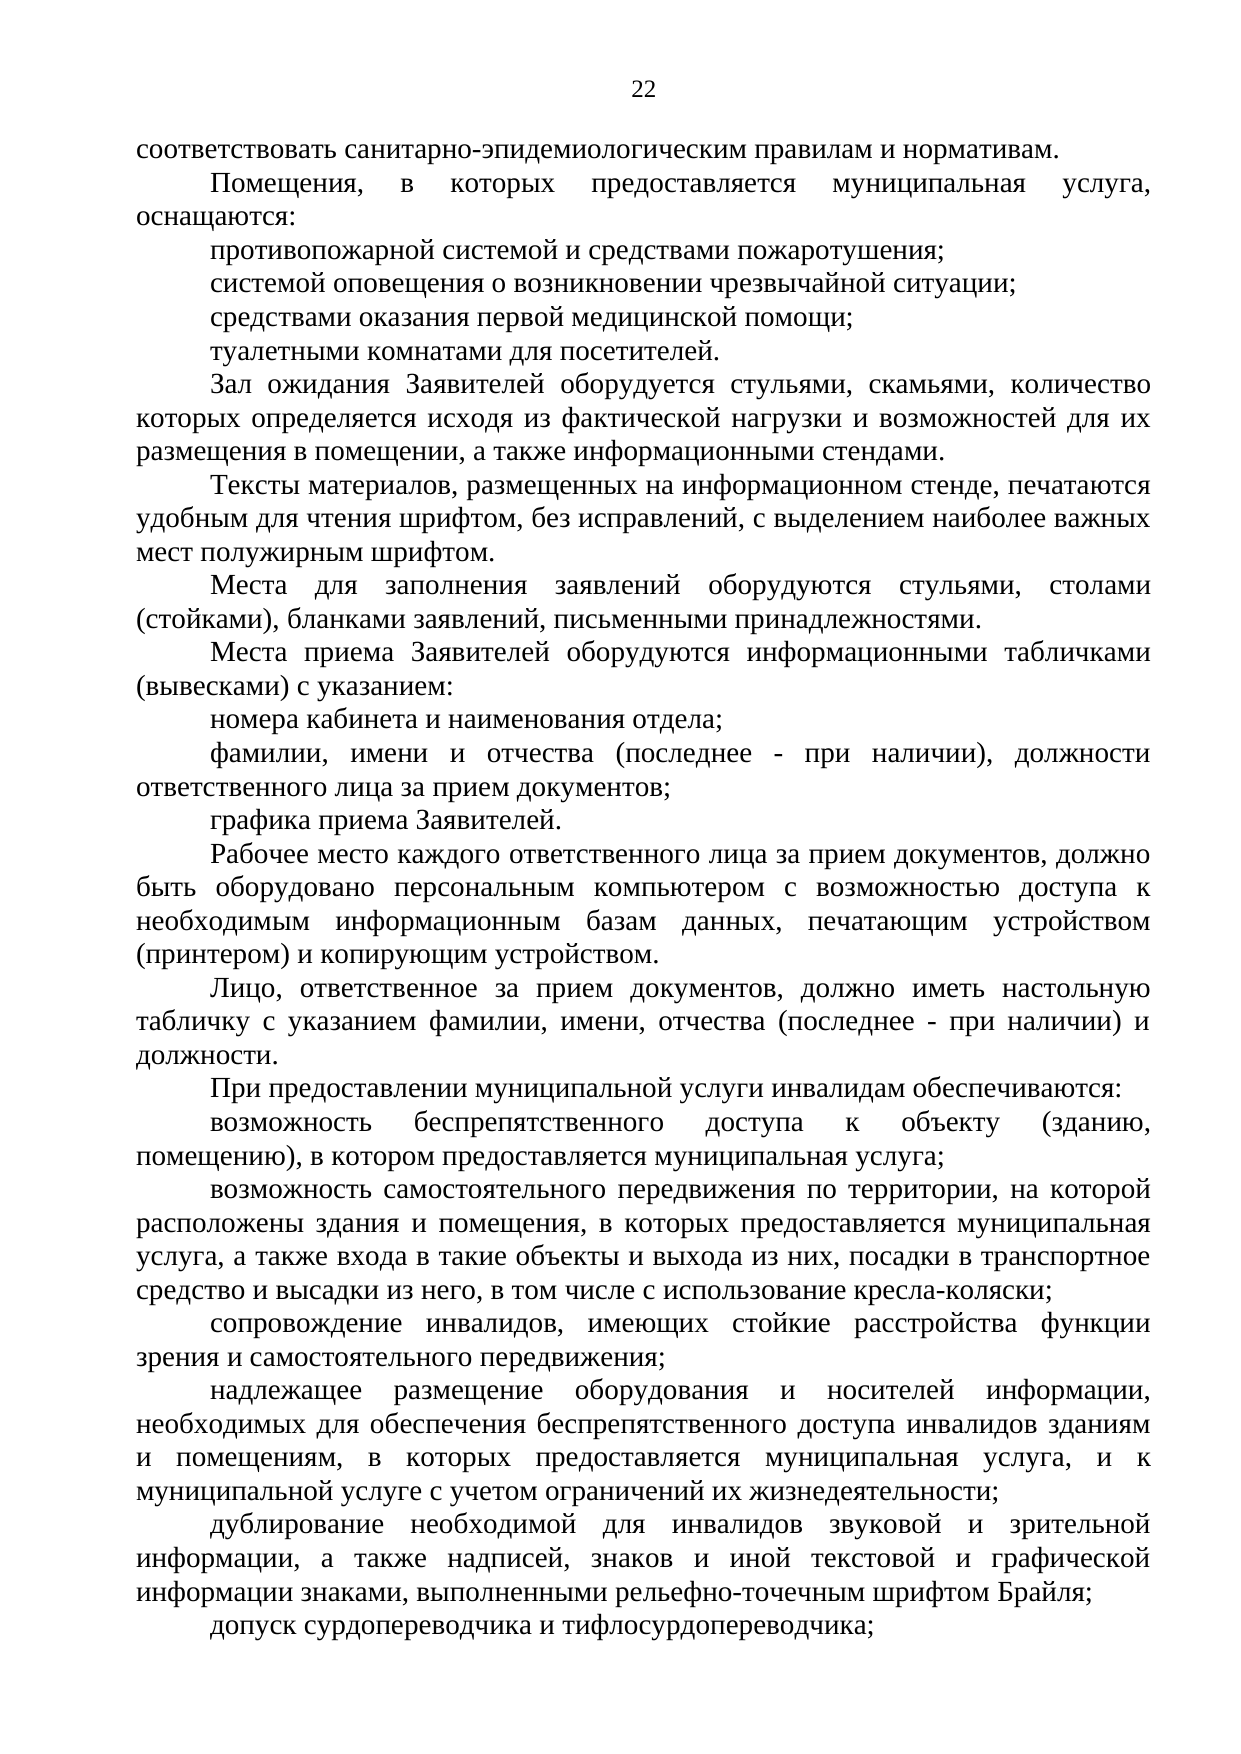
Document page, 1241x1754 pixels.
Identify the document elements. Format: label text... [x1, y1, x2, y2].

text системой оповещения о возникновении чрезвычайной ситуации; [136, 266, 1152, 299]
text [136, 131, 1152, 165]
text Тексты материалов, размещенных на информационном стенде, печатаются удобным для чтения шрифтом, без исправлений, с выделением наиболее важных мест полужирным шрифтом. [136, 467, 1152, 567]
text допуск сурдопереводчика и тифлосурдопереводчика; [136, 1607, 1152, 1641]
text дублирование необходимой для инвалидов звуковой и зрительной информации, а также надписей, знаков и иной текстовой и графической информации знаками, выполненными рельефно-точечным шрифтом Брайля; [136, 1507, 1152, 1607]
text Рабочее место каждого ответственного лица за прием документов, должно быть оборудовано персональным компьютером с возможностью доступа к необходимым информационным базам данных, печатающим устройством (принтером) и копирующим устройством. [136, 836, 1152, 970]
text надлежащее размещение оборудования и носителей информации, необходимых для обеспечения беспрепятственного доступа инвалидов зданиям и помещениям, в которых предоставляется муниципальная услуга, и к муниципальной услуге с учетом ограничений их жизнедеятельности; [136, 1372, 1152, 1507]
text Помещения, в которых предоставляется муниципальная услуга, оснащаются: [136, 165, 1152, 232]
text номера кабинета и наименования отдела; [136, 702, 1152, 735]
text возможность беспрепятственного доступа к объекту (зданию, помещению), в котором предоставляется муниципальная услуга; [136, 1104, 1152, 1171]
text Лицо, ответственное за прием документов, должно иметь настольную табличку с указанием фамилии, имени, отчества (последнее - при наличии) и должности. [136, 970, 1152, 1071]
text Места приема Заявителей оборудуются информационными табличками (вывесками) с указанием: [136, 634, 1152, 702]
text возможность самостоятельного передвижения по территории, на которой расположены здания и помещения, в которых предоставляется муниципальная услуга, а также входа в такие объекты и выхода из них, посадки в транспортное средство и высадки из него, в том числе с использование кресла-коляски; [136, 1171, 1152, 1305]
text средствами оказания первой медицинской помощи; [136, 299, 1152, 333]
text Зал ожидания Заявителей оборудуется стульями, скамьями, количество которых определяется исходя из фактической нагрузки и возможностей для их размещения в помещении, а также информационными стендами. [136, 366, 1152, 467]
text фамилии, имени и отчества (последнее - при наличии), должности ответственного лица за прием документов; [136, 735, 1152, 802]
text Места для заполнения заявлений оборудуются стульями, столами (стойками), бланками заявлений, письменными принадлежностями. [136, 567, 1152, 634]
text графика приема Заявителей. [136, 802, 1152, 836]
text туалетными комнатами для посетителей. [136, 333, 1152, 366]
text При предоставлении муниципальной услуги инвалидам обеспечиваются: [136, 1071, 1152, 1104]
text противопожарной системой и средствами пожаротушения; [136, 232, 1152, 266]
text сопровождение инвалидов, имеющих стойкие расстройства функции зрения и самостоятельного передвижения; [136, 1305, 1152, 1372]
